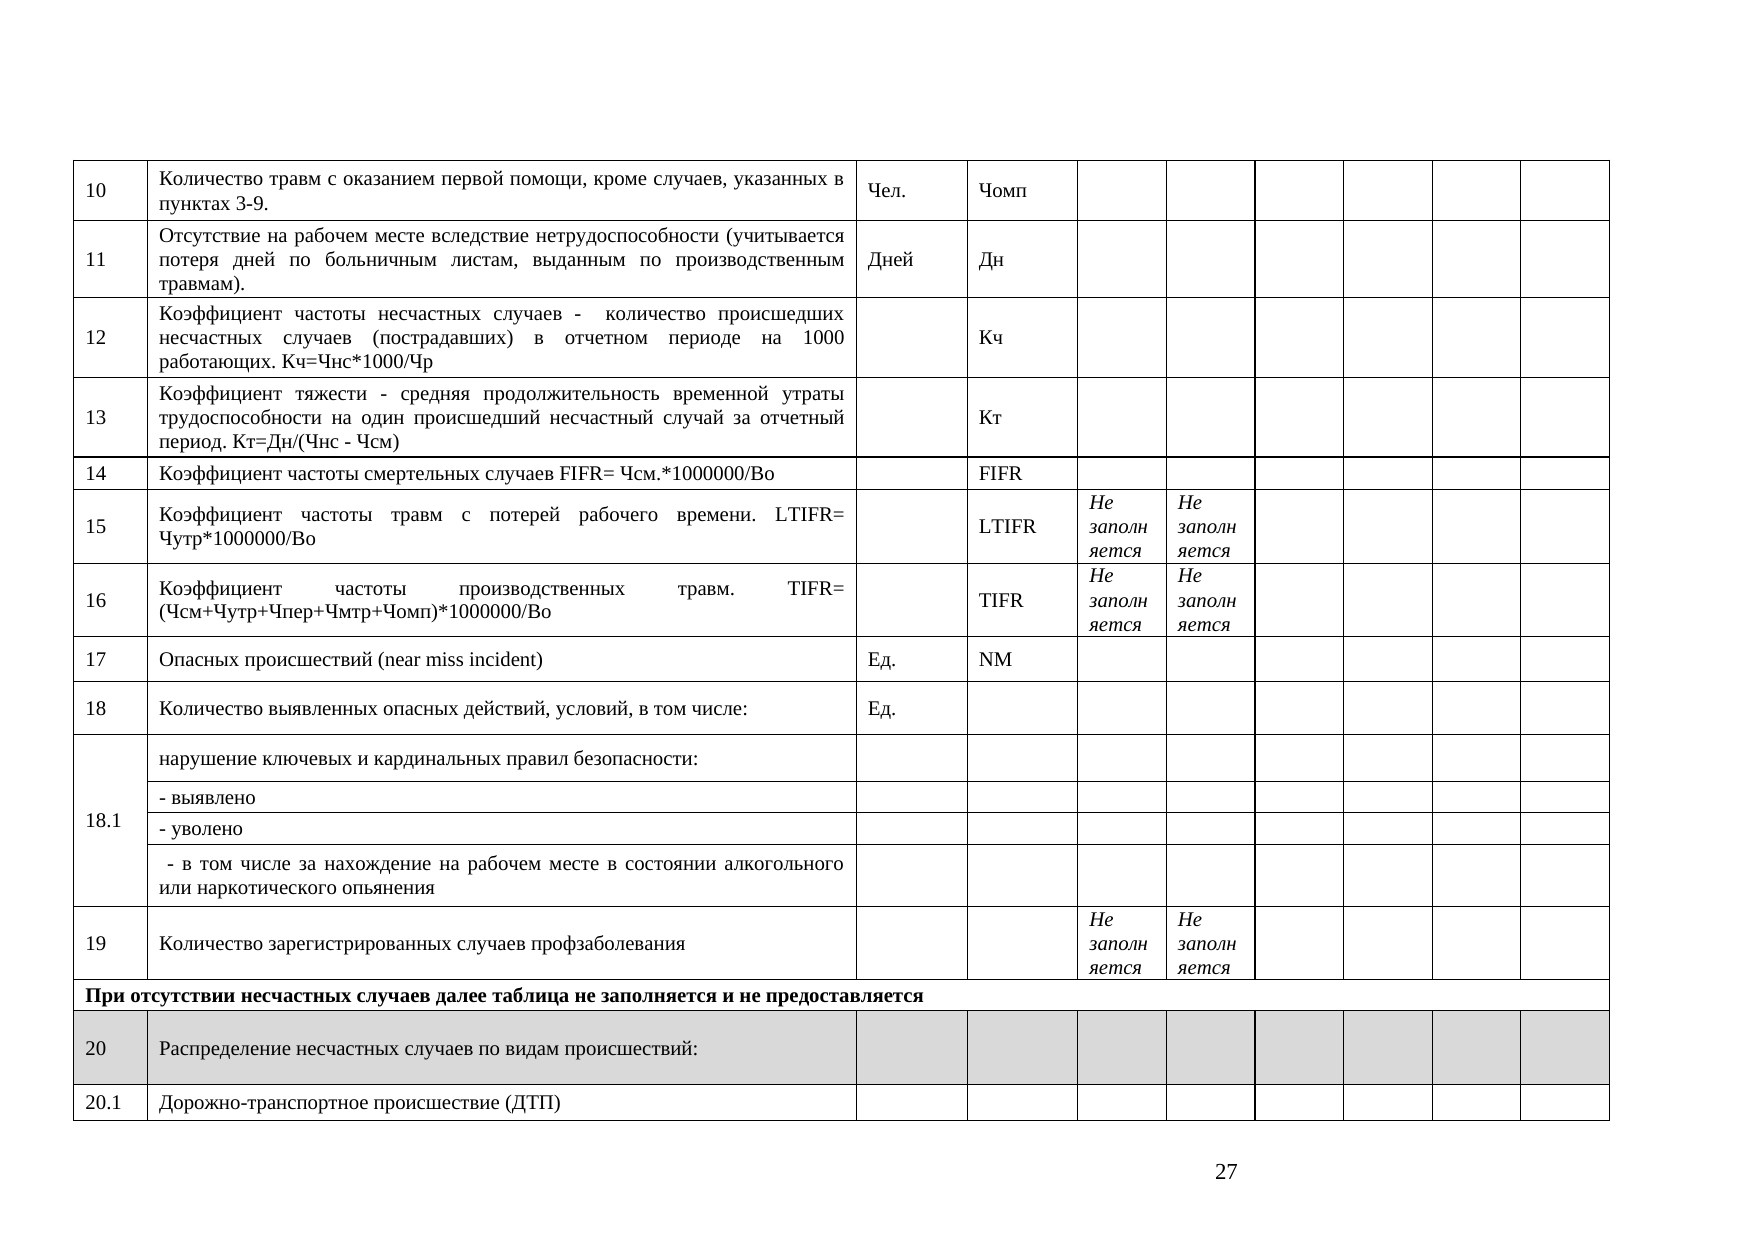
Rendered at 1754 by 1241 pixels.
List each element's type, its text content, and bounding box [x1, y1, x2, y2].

table_cell [857, 813, 967, 843]
table_cell [1344, 682, 1432, 734]
table_cell [1256, 221, 1343, 297]
table_cell FIFR [968, 458, 1077, 489]
table_cell [857, 907, 967, 979]
table_cell [1521, 845, 1609, 906]
table_cell 10 [74, 161, 147, 220]
table_cell [1433, 735, 1520, 781]
table_cell [1344, 907, 1432, 979]
table_cell [968, 782, 1077, 812]
table_cell [1521, 782, 1609, 812]
table_cell [857, 490, 967, 562]
table_cell 18 [74, 682, 147, 734]
table_cell [1433, 637, 1520, 681]
table_cell [1078, 735, 1166, 781]
table_cell [857, 1085, 967, 1120]
table_cell [1521, 221, 1609, 297]
table_cell [1256, 458, 1343, 489]
table_cell Дней [857, 221, 967, 297]
table_cell [857, 458, 967, 489]
table_cell [1167, 1011, 1254, 1084]
table_cell [1256, 161, 1343, 220]
table_cell [1078, 161, 1166, 220]
table_cell [1433, 813, 1520, 843]
table_cell 12 [74, 298, 147, 377]
table_cell [1344, 782, 1432, 812]
table_cell [1521, 298, 1609, 377]
table_cell [1256, 564, 1343, 636]
table_cell [1078, 813, 1166, 843]
table_cell Чел. [857, 161, 967, 220]
table_cell [968, 682, 1077, 734]
table_cell [1256, 682, 1343, 734]
table_cell [857, 782, 967, 812]
table_cell [1344, 637, 1432, 681]
table_cell [1078, 378, 1166, 456]
table_cell нарушение ключевых и кардинальных правил безопасности: [148, 735, 856, 781]
table_cell [1344, 221, 1432, 297]
table_cell [1078, 221, 1166, 297]
table_cell Кч [968, 298, 1077, 377]
table_cell [1344, 458, 1432, 489]
table_cell Не заполняется [1078, 490, 1166, 562]
table_cell Не заполняется [1078, 907, 1166, 979]
table_cell Отсутствие на рабочем месте вследствие нетрудоспособности (учитывается потеря дней по больничным листам, выданным по производственным травмам). [148, 221, 856, 297]
table_cell [1167, 221, 1254, 297]
table_cell - в том числе за нахождение на рабочем месте в состоянии алкогольного или наркотического опьянения [148, 845, 856, 906]
table_cell Дорожно-транспортное происшествие (ДТП) [148, 1085, 856, 1120]
table_cell [1256, 1085, 1343, 1120]
table_cell Кт [968, 378, 1077, 456]
table_cell 13 [74, 378, 147, 456]
table_cell 14 [74, 458, 147, 489]
table_cell [1078, 298, 1166, 377]
table_cell [968, 813, 1077, 843]
table_cell Не заполняется [1167, 907, 1254, 979]
table_cell [968, 907, 1077, 979]
table_cell [1344, 845, 1432, 906]
table_cell [1521, 813, 1609, 843]
table_cell [1256, 490, 1343, 562]
table_cell [1433, 564, 1520, 636]
table_cell [1433, 1085, 1520, 1120]
table_cell [1256, 907, 1343, 979]
table_cell [1433, 298, 1520, 377]
table_cell [1344, 735, 1432, 781]
table_cell Ед. [857, 682, 967, 734]
table_cell [857, 298, 967, 377]
table_cell LTIFR [968, 490, 1077, 562]
table_cell [1078, 1085, 1166, 1120]
table_cell [857, 735, 967, 781]
table_cell [1167, 637, 1254, 681]
table_cell Количество травм с оказанием первой помощи, кроме случаев, указанных в пунктах 3-9. [148, 161, 856, 220]
table_cell [1344, 1085, 1432, 1120]
table_cell [1433, 682, 1520, 734]
table_cell [1167, 298, 1254, 377]
table_cell - выявлено [148, 782, 856, 812]
table_cell Опасных происшествий (near miss incident) [148, 637, 856, 681]
table_cell При отсутствии несчастных случаев далее таблица не заполняется и не предоставляется [74, 980, 1609, 1010]
table_cell 11 [74, 221, 147, 297]
table_cell [1167, 458, 1254, 489]
table_cell [1167, 735, 1254, 781]
table_cell Коэффициент тяжести - средняя продолжительность временной утраты трудоспособности на один происшедший несчастный случай за отчетный период. Кт=Дн/(Чнс - Чсм) [148, 378, 856, 456]
table_cell [1256, 813, 1343, 843]
table_cell [968, 735, 1077, 781]
table_cell [1256, 378, 1343, 456]
table_cell 15 [74, 490, 147, 562]
table_cell [1167, 782, 1254, 812]
table_cell [1344, 490, 1432, 562]
table_cell [1433, 221, 1520, 297]
table_cell [1344, 161, 1432, 220]
table_cell [1344, 378, 1432, 456]
table_cell [1521, 1085, 1609, 1120]
table_cell [1344, 564, 1432, 636]
table_cell Не заполняется [1078, 564, 1166, 636]
table_cell Количество выявленных опасных действий, условий, в том числе: [148, 682, 856, 734]
table_cell [1167, 682, 1254, 734]
table_cell [1521, 564, 1609, 636]
table_cell Количество зарегистрированных случаев профзаболевания [148, 907, 856, 979]
table_cell Не заполняется [1167, 490, 1254, 562]
table_cell [968, 1011, 1077, 1084]
table_cell Коэффициент частоты травм с потерей рабочего времени. LTIFR= Чутр*1000000/Во [148, 490, 856, 562]
table_cell [968, 1085, 1077, 1120]
table_cell Коэффициент частоты смертельных случаев FIFR= Чсм.*1000000/Во [148, 458, 856, 489]
table_cell 20.1 [74, 1085, 147, 1120]
table_cell [1521, 161, 1609, 220]
table_cell [1433, 1011, 1520, 1084]
table_cell [1256, 298, 1343, 377]
table_cell NM [968, 637, 1077, 681]
table_cell Чомп [968, 161, 1077, 220]
table_cell Ед. [857, 637, 967, 681]
table_cell [1521, 682, 1609, 734]
table_cell [1256, 735, 1343, 781]
table_cell [1433, 161, 1520, 220]
table_cell [1521, 490, 1609, 562]
table_cell [857, 1011, 967, 1084]
table_cell [968, 845, 1077, 906]
table_cell [1078, 458, 1166, 489]
table_cell [1433, 782, 1520, 812]
table_cell [1433, 378, 1520, 456]
table_cell 17 [74, 637, 147, 681]
table_cell [1167, 845, 1254, 906]
table_cell [1521, 637, 1609, 681]
table_cell 16 [74, 564, 147, 636]
table_cell [857, 845, 967, 906]
table_cell Коэффициент частоты несчастных случаев - количество происшедших несчастных случаев (пострадавших) в отчетном периоде на 1000 работающих. Кч=Чнс*1000/Чр [148, 298, 856, 377]
table_cell [1521, 458, 1609, 489]
table_cell [1344, 298, 1432, 377]
table_cell Распределение несчастных случаев по видам происшествий: [148, 1011, 856, 1084]
table_cell [1521, 1011, 1609, 1084]
table_cell [1167, 813, 1254, 843]
table_cell Коэффициент частоты производственных травм. TIFR= (Чсм+Чутр+Чпер+Чмтр+Чомп)*1000000/Во [148, 564, 856, 636]
table_cell [1344, 813, 1432, 843]
table_cell [1433, 845, 1520, 906]
table_cell [1078, 637, 1166, 681]
table_cell Не заполняется [1167, 564, 1254, 636]
table_cell [1256, 637, 1343, 681]
table_cell [1078, 1011, 1166, 1084]
table_cell 20 [74, 1011, 147, 1084]
table_cell TIFR [968, 564, 1077, 636]
table_cell 19 [74, 907, 147, 979]
table_cell [1256, 845, 1343, 906]
table_cell [1167, 161, 1254, 220]
table_cell [1521, 907, 1609, 979]
table_cell [1433, 490, 1520, 562]
table_cell - уволено [148, 813, 856, 843]
table_cell [857, 564, 967, 636]
table_cell [1256, 1011, 1343, 1084]
table_cell 18.1 [74, 735, 147, 906]
table_cell [1433, 458, 1520, 489]
table_cell [1521, 735, 1609, 781]
table_cell [1344, 1011, 1432, 1084]
table_cell [857, 378, 967, 456]
table_cell [1167, 378, 1254, 456]
table_cell [1078, 845, 1166, 906]
table_cell [1078, 782, 1166, 812]
table_cell [1433, 907, 1520, 979]
table_cell [1078, 682, 1166, 734]
table_cell [1167, 1085, 1254, 1120]
table_cell [1256, 782, 1343, 812]
table_cell Дн [968, 221, 1077, 297]
table_cell [1521, 378, 1609, 456]
